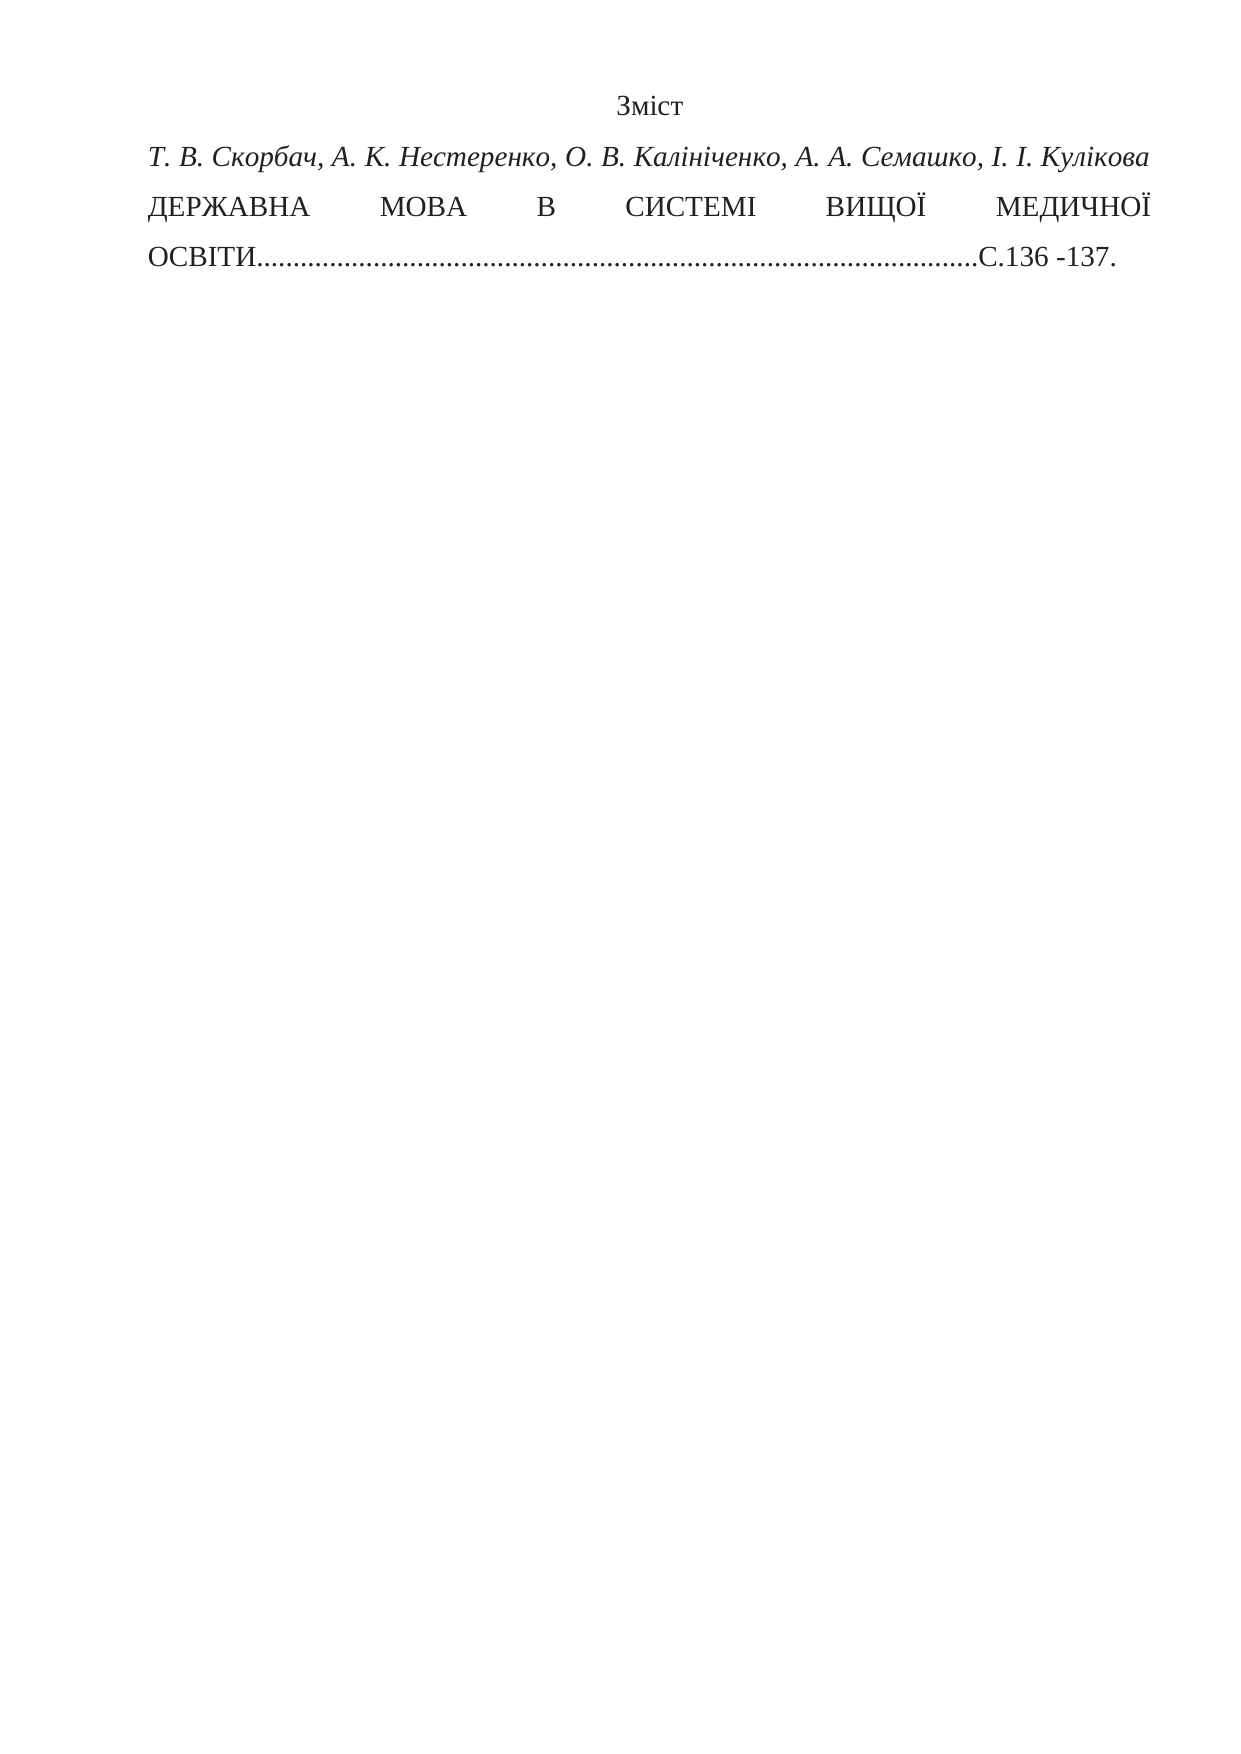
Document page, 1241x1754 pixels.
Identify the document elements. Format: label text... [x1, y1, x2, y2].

text Зміст [148, 88, 1152, 122]
text Т. В. Скорбач, А. К. Нестеренко, О. В. Калініченко, А. А. Семашко, І. І. Кулікова ДЕРЖАВНА МОВА В СИСТЕМІ ВИЩОЇ МЕДИЧНОЇ ОСВІТИ...................................................................................................С.136 -137. [148, 139, 1152, 273]
